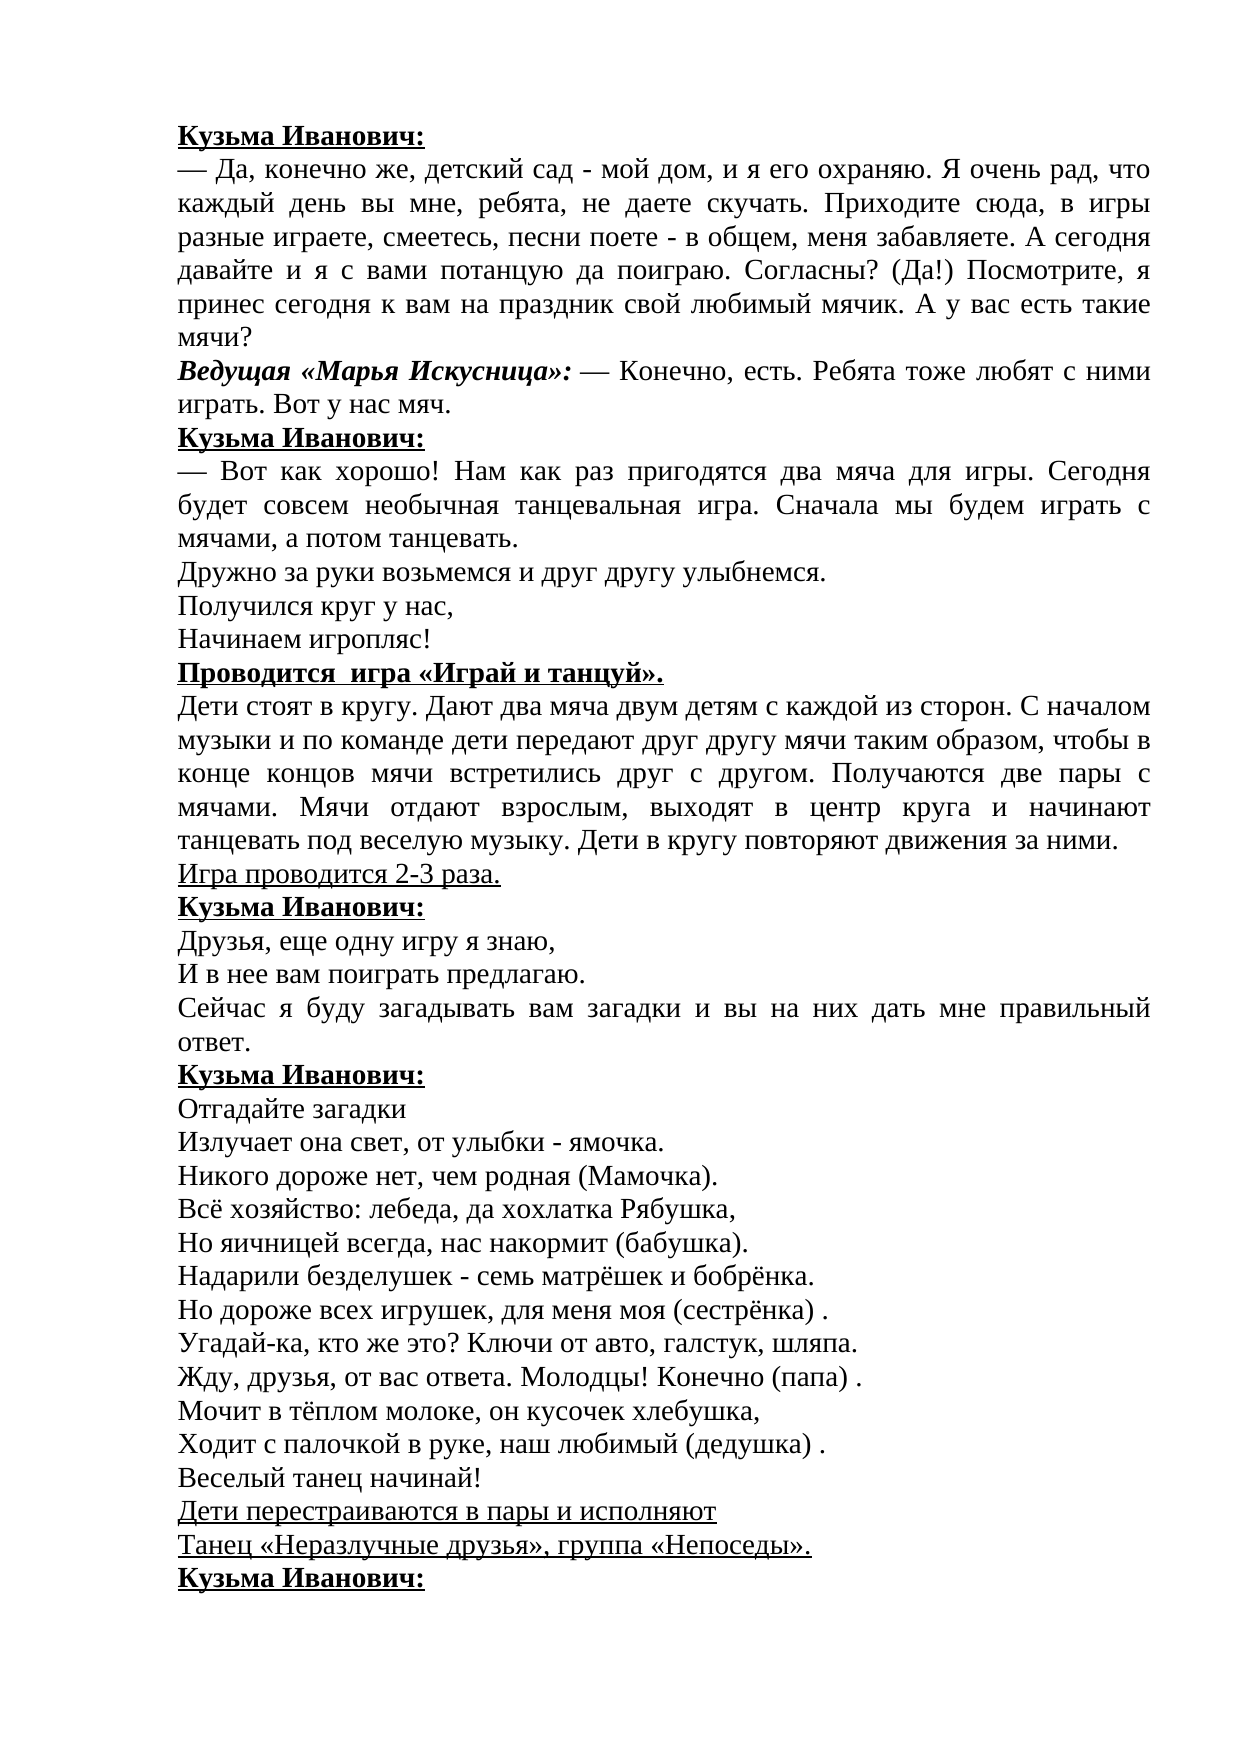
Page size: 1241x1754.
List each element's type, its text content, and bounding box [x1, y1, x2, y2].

text Кузьма Иванович: [177, 118, 1152, 152]
text Кузьма Иванович: [177, 1057, 1152, 1091]
text Ведущая «Марья Искусница»: — Конечно, есть. Ребята тоже любят с ними играть. Вот у нас мяч. [177, 353, 1152, 420]
text Угадай-ка, кто же это? Ключи от авто, галстук, шляпа. [177, 1326, 1152, 1359]
text Дети стоят в кругу. Дают два мяча двум детям с каждой из сторон. С началом музыки и по команде дети передают друг другу мячи таким образом, чтобы в конце концов мячи встретились друг с другом. Получаются две пары с мячами. Мячи отдают взрослым, выходят в центр круга и начинают танцевать под веселую музыку. Дети в кругу повторяют движения за ними. [177, 688, 1152, 856]
text Кузьма Иванович: [177, 889, 1152, 923]
text Сейчас я буду загадывать вам загадки и вы на них дать мне правильный ответ. [177, 990, 1152, 1057]
text Отгадайте загадки [177, 1091, 1152, 1124]
text Игра проводится 2-3 раза. [177, 856, 1152, 889]
text Мочит в тёплом молоке, он кусочек хлебушка, [177, 1393, 1152, 1426]
text — Вот как хорошо! Нам как раз пригодятся два мяча для игры. Сегодня будет совсем необычная танцевальная игра. Сначала мы будем играть с мячами, а потом танцевать. [177, 453, 1152, 554]
text Излучает она свет, от улыбки - ямочка. [177, 1124, 1152, 1158]
text Начинаем игропляс! [177, 621, 1152, 655]
text Кузьма Иванович: [177, 420, 1152, 453]
text Кузьма Иванович: [177, 1560, 1152, 1594]
text Жду, друзья, от вас ответа. Молодцы! Конечно (папа) . [177, 1359, 1152, 1393]
text Но дороже всех игрушек, для меня моя (сестрёнка) . [177, 1292, 1152, 1326]
text Надарили безделушек - семь матрёшек и бобрёнка. [177, 1258, 1152, 1292]
text Дети перестраиваются в пары и исполняют [177, 1493, 1152, 1527]
text Всё хозяйство: лебеда, да хохлатка Рябушка, [177, 1191, 1152, 1225]
text Друзья, еще одну игру я знаю, [177, 923, 1152, 957]
text Проводится игра «Играй и танцуй». [177, 655, 1152, 688]
text Танец «Неразлучные друзья», группа «Непоседы». [177, 1527, 1152, 1560]
text Получился круг у нас, [177, 588, 1152, 621]
text Веселый танец начинай! [177, 1460, 1152, 1493]
text Дружно за руки возьмемся и друг другу улыбнемся. [177, 554, 1152, 588]
text Никого дороже нет, чем родная (Мамочка). [177, 1158, 1152, 1191]
text — Да, конечно же, детский сад - мой дом, и я его охраняю. Я очень рад, что каждый день вы мне, ребята, не даете скучать. Приходите сюда, в игры разные играете, смеетесь, песни поете - в общем, меня забавляете. А сегодня давайте и я с вами потанцую да поиграю. Согласны? (Да!) Посмотрите, я принес сегодня к вам на праздник свой любимый мячик. А у вас есть такие мячи? [177, 152, 1152, 353]
text Ходит с палочкой в руке, наш любимый (дедушка) . [177, 1426, 1152, 1460]
text И в нее вам поиграть предлагаю. [177, 957, 1152, 990]
text Но яичницей всегда, нас накормит (бабушка). [177, 1225, 1152, 1258]
